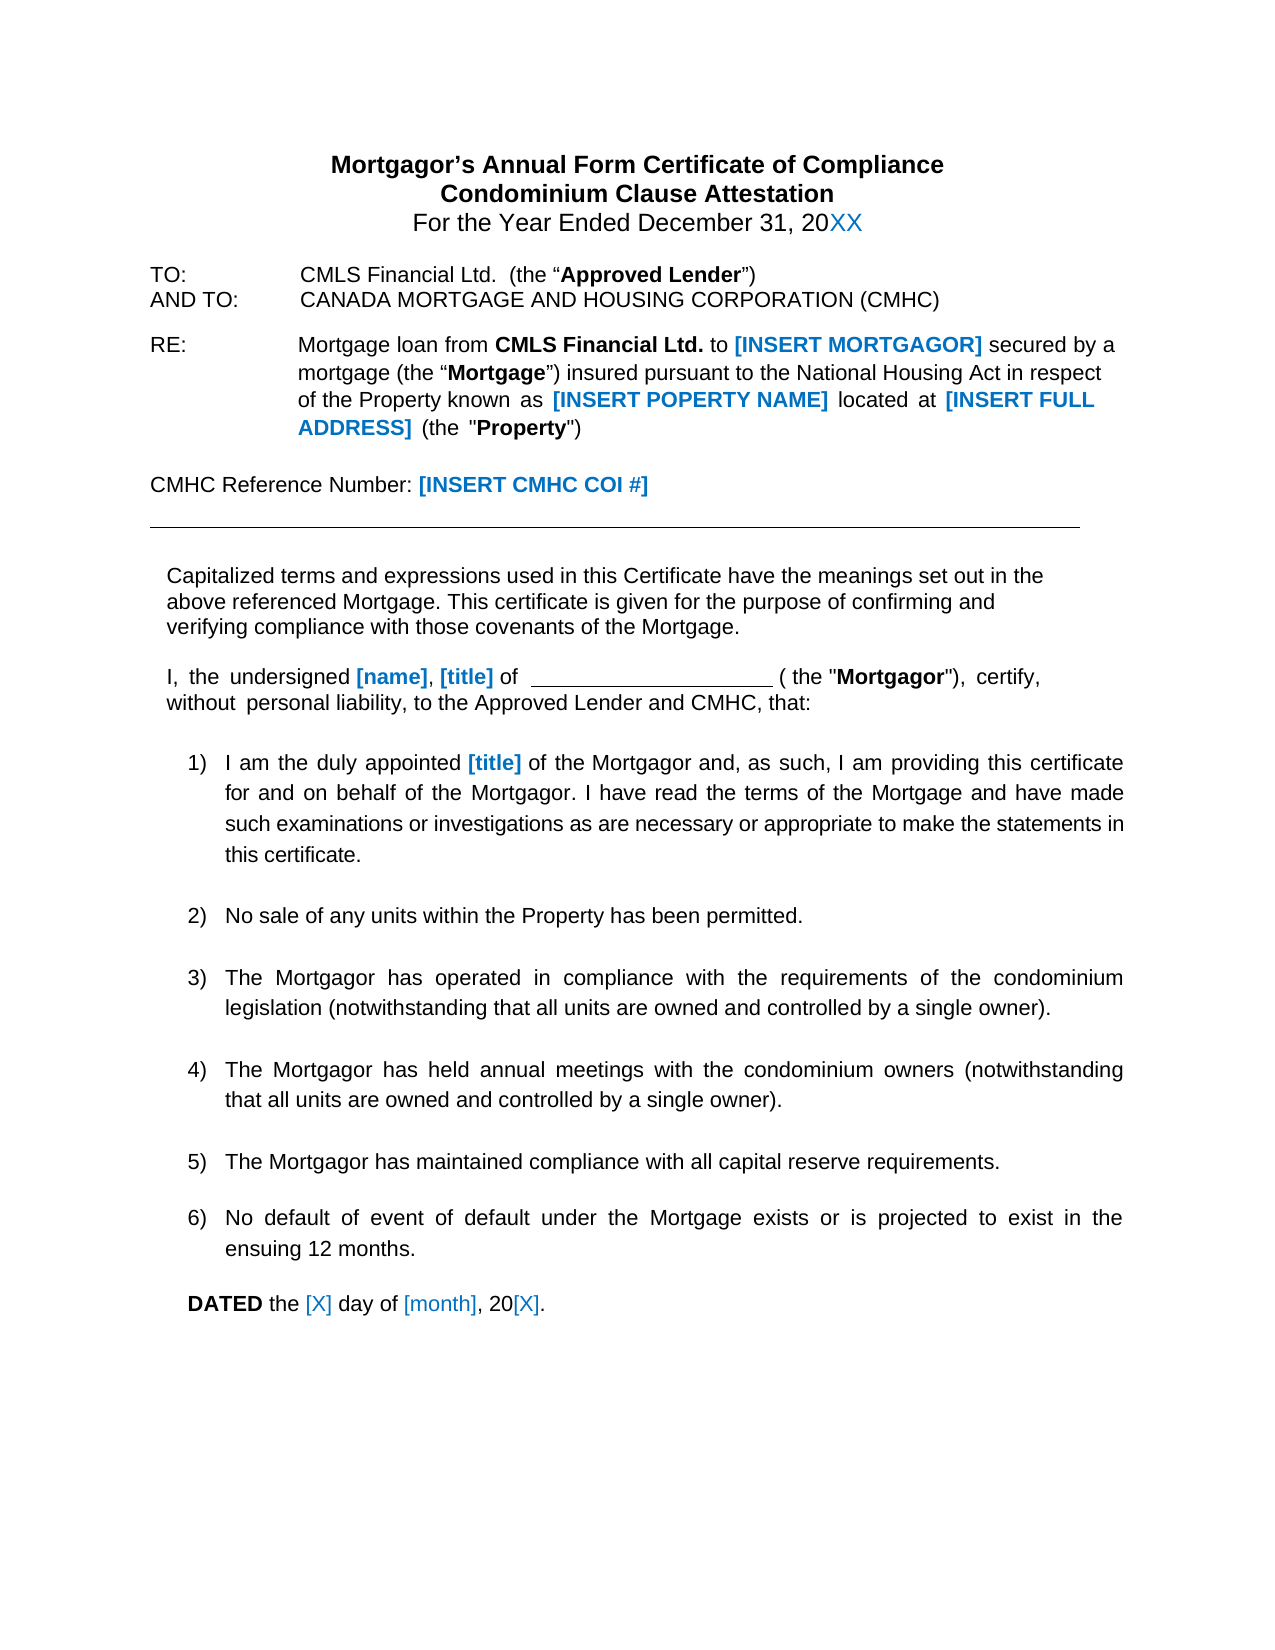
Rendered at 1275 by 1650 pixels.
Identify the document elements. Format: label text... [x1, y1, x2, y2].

text CMHC Reference Number: [INSERT CMHC COI #] [150, 470, 1003, 498]
list The Mortgagor has maintained compliance with all capital reserve requirements. [187, 1145, 1125, 1176]
text For the Year Ended December 31, 20XX [150, 207, 1125, 236]
list The Mortgagor has operated in compliance with the requirements of the condominium legislation (notwithstanding that all units are owned and controlled by a single owner). [187, 960, 1125, 1022]
text AND TO: CANADA MORTGAGE AND HOUSING CORPORATION (CMHC) [150, 287, 1125, 312]
text DATED the [X] day of [month], 20[X]. [150, 1291, 1125, 1316]
text I, the undersigned [name], [title] of ( the "Mortgagor"), certify, without personal liability, to the Approved Lender and CMHC, that: [166, 664, 1049, 714]
text TO: CMLS Financial Ltd. (the “Approved Lender”) [150, 261, 1125, 287]
text Condominium Clause Attestation [150, 179, 1125, 207]
text Mortgagor’s Annual Form Certificate of Compliance [150, 150, 1125, 179]
text RE: Mortgage loan from CMLS Financial Ltd. to [INSERT MORTGAGOR] secured by a mortgage (the “Mortgage”) insured pursuant to the National Housing Act in respect of the Property known as [INSERT POPERTY NAME] located at [INSERT FULL ADDRESS] (the "Property") [150, 331, 1125, 441]
list No sale of any units within the Property has been permitted. [187, 899, 1125, 930]
list I am the duly appointed [title] of the Mortgagor and, as such, I am providing this certificate for and on behalf of the Mortgagor. I have read the terms of the Mortgage and have made such examinations or investigations as are necessary or appropriate to make the statements in this certificate. [187, 745, 1125, 868]
text Capitalized terms and expressions used in this Certificate have the meanings set out in the above referenced Mortgage. This certificate is given for the purpose of confirming and verifying compliance with those covenants of the Mortgage. [166, 563, 1049, 639]
list No default of event of default under the Mortgage exists or is projected to exist in the ensuing 12 months. [187, 1201, 1125, 1262]
list The Mortgagor has held annual meetings with the condominium owners (notwithstanding that all units are owned and controlled by a single owner). [187, 1053, 1125, 1114]
